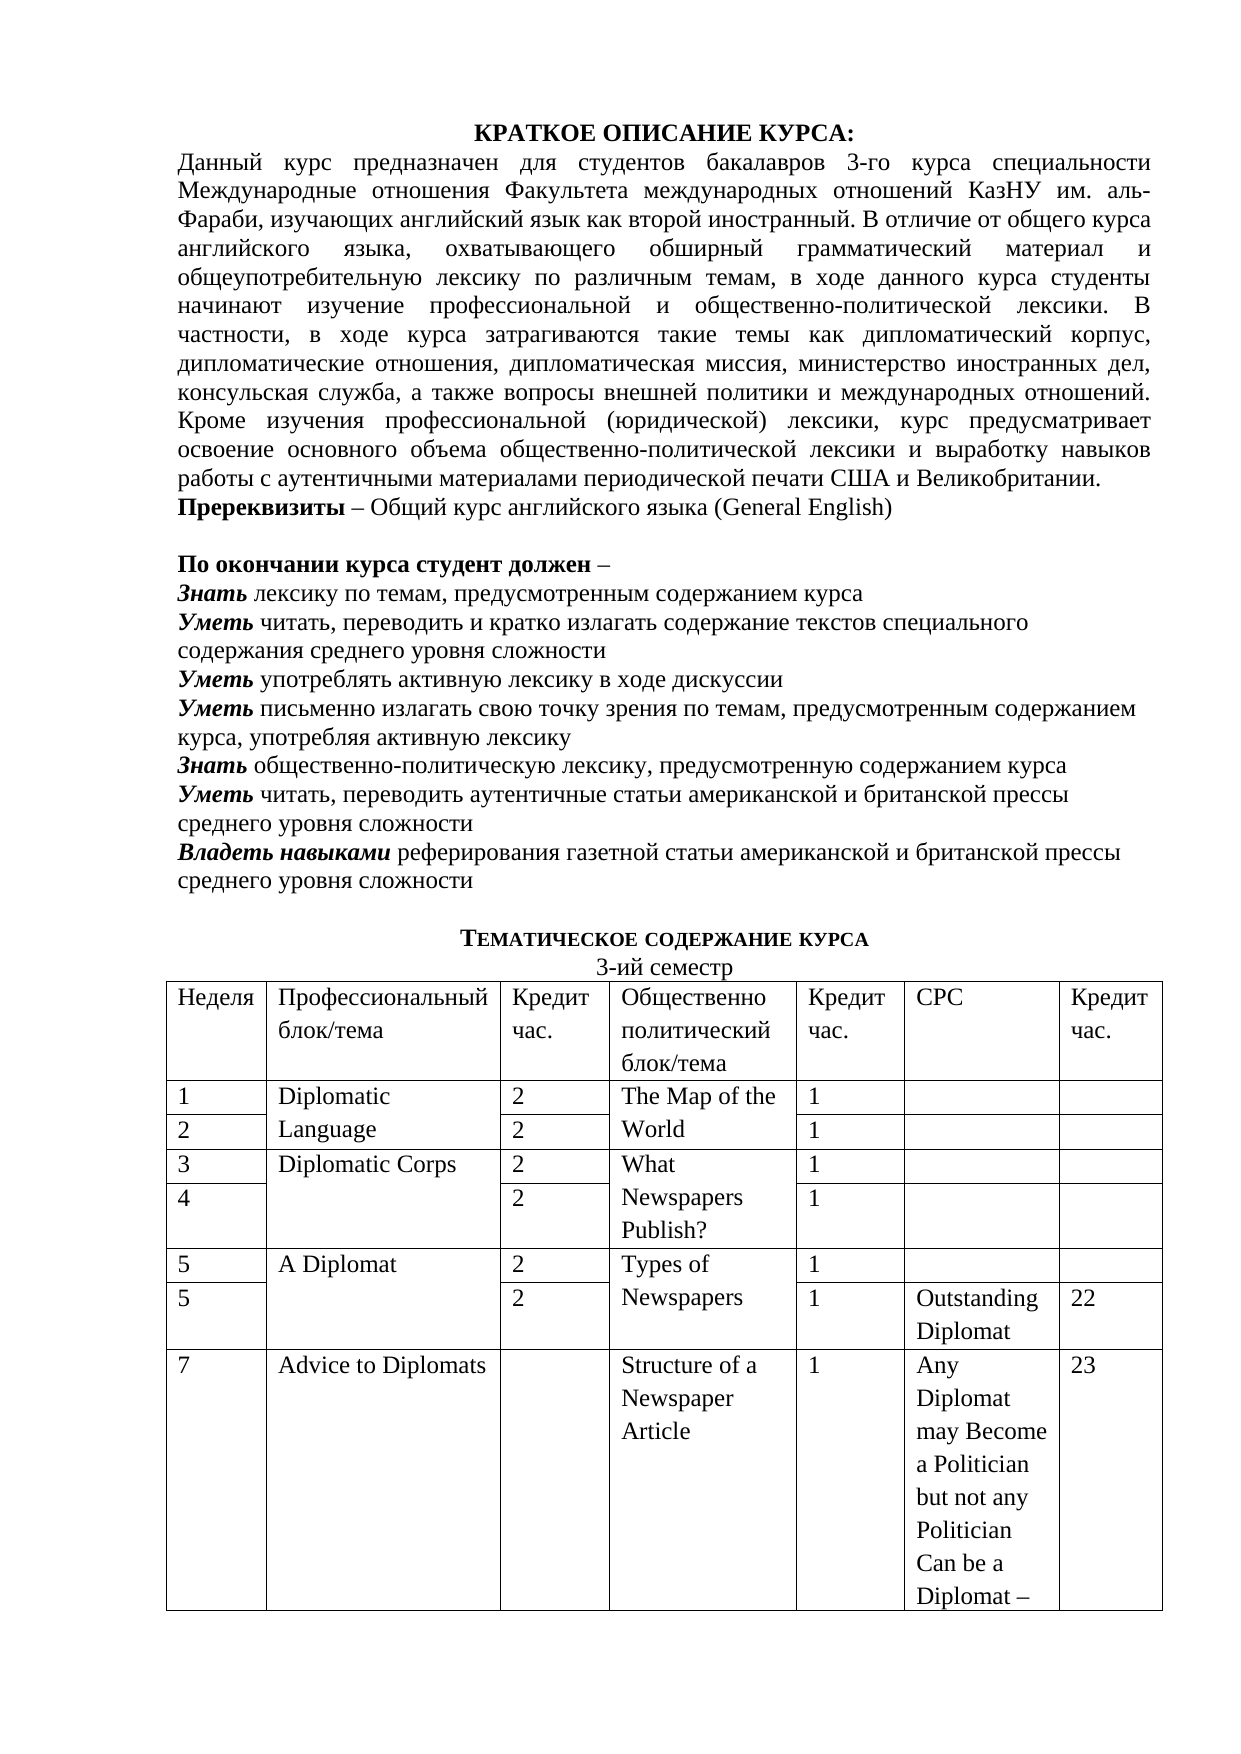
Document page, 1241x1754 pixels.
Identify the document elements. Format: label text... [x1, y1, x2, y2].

table_cell 4 [167, 1184, 266, 1248]
table_cell 7 [167, 1350, 266, 1610]
table_cell [905, 1081, 1059, 1114]
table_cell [905, 1350, 1059, 1610]
table_cell A Diplomat [267, 1249, 500, 1349]
text 3-ий семестр [177, 952, 1152, 981]
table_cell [610, 1350, 796, 1610]
table_cell 1 [797, 1150, 904, 1182]
table_cell What Newspapers Publish? [610, 1150, 796, 1248]
text Уметь читать, переводить аутентичные статьи американской и британской прессы среднего уровня сложности [177, 779, 1152, 837]
table_cell Types of Newspapers [610, 1249, 796, 1349]
text Уметь читать, переводить и кратко излагать содержание текстов специального содержания среднего уровня сложности [177, 607, 1152, 664]
table_cell 23 [1060, 1350, 1162, 1610]
table_header Кредит час. [797, 982, 904, 1080]
table_cell Outstanding Diplomat [905, 1283, 1059, 1349]
table_cell [1060, 1184, 1162, 1248]
table_header Кредит час. [501, 982, 609, 1080]
table_cell 1 [797, 1350, 904, 1610]
table_cell Diplomatic Language [267, 1081, 500, 1148]
table_cell 1 [797, 1184, 904, 1248]
table_cell 1 [797, 1115, 904, 1148]
table_header Профессиональный блок/тема [267, 982, 500, 1080]
text Пререквизиты – Общий курс английского языка (General English) [177, 492, 1152, 521]
table_cell 5 [167, 1283, 266, 1349]
table_cell 1 [797, 1283, 904, 1349]
table_cell 2 [501, 1283, 609, 1349]
table_header СРС [905, 982, 1059, 1080]
text Уметь письменно излагать свою точку зрения по темам, предусмотренным содержанием курса, употребляя активную лексику [177, 693, 1152, 751]
table_cell 2 [501, 1081, 609, 1114]
table_cell 2 [167, 1115, 266, 1148]
table_cell [1060, 1081, 1162, 1114]
table_header Кредит час. [1060, 982, 1162, 1080]
text Данный курс предназначен для студентов бакалавров 3-го курса специальности Международные отношения Факультета международных отношений КазНУ им. аль-Фараби, изучающих английский язык как второй иностранный. В отличие от общего курса английского языка, охватывающего обширный грамматический материал и общеупотребительную лексику по различным темам, в ходе данного курса студенты начинают изучение профессиональной и общественно-политической лексики. В частности, в ходе курса затрагиваются такие темы как дипломатический корпус, дипломатические отношения, дипломатическая миссия, министерство иностранных дел, консульская служба, а также вопросы внешней политики и международных отношений. Кроме изучения профессиональной (юридической) лексики, курс предусматривает освоение основного объема общественно-политической лексики и выработку навыков работы с аутентичными материалами периодической печати США и Великобритании. [177, 147, 1152, 492]
table_cell [501, 1350, 609, 1610]
table_header Общественно политический блок/тема [610, 982, 796, 1080]
table_cell Advice to Diplomats [267, 1350, 500, 1610]
text Уметь употреблять активную лексику в ходе дискуссии [177, 664, 1152, 693]
table_cell 5 [167, 1249, 266, 1282]
table_cell [905, 1249, 1059, 1282]
text Владеть навыками реферирования газетной статьи американской и британской прессы среднего уровня сложности [177, 837, 1152, 894]
table_cell [905, 1150, 1059, 1182]
table_cell 1 [797, 1081, 904, 1114]
table_cell [1060, 1115, 1162, 1148]
table_cell 1 [167, 1081, 266, 1114]
table_cell 2 [501, 1184, 609, 1248]
text По окончании курса студент должен – [177, 549, 1152, 578]
table_cell [905, 1115, 1059, 1148]
table_cell 22 [1060, 1283, 1162, 1349]
table_cell 1 [797, 1249, 904, 1282]
text Знать общественно-политическую лексику, предусмотренную содержанием курса [177, 751, 1152, 779]
table_cell Diplomatic Corps [267, 1150, 500, 1248]
table_cell [905, 1184, 1059, 1248]
table_cell The Map of the World [610, 1081, 796, 1148]
table_cell 2 [501, 1150, 609, 1182]
text Знать лексику по темам, предусмотренным содержанием курса [177, 578, 1152, 607]
table_cell 2 [501, 1115, 609, 1148]
text Тематическое содержание курса [177, 923, 1152, 952]
table_cell [1060, 1249, 1162, 1282]
table_cell 3 [167, 1150, 266, 1182]
text КРАТКОЕ Описание курса: [177, 118, 1152, 147]
table_cell 2 [501, 1249, 609, 1282]
table_header Неделя [167, 982, 266, 1080]
table_cell [1060, 1150, 1162, 1182]
